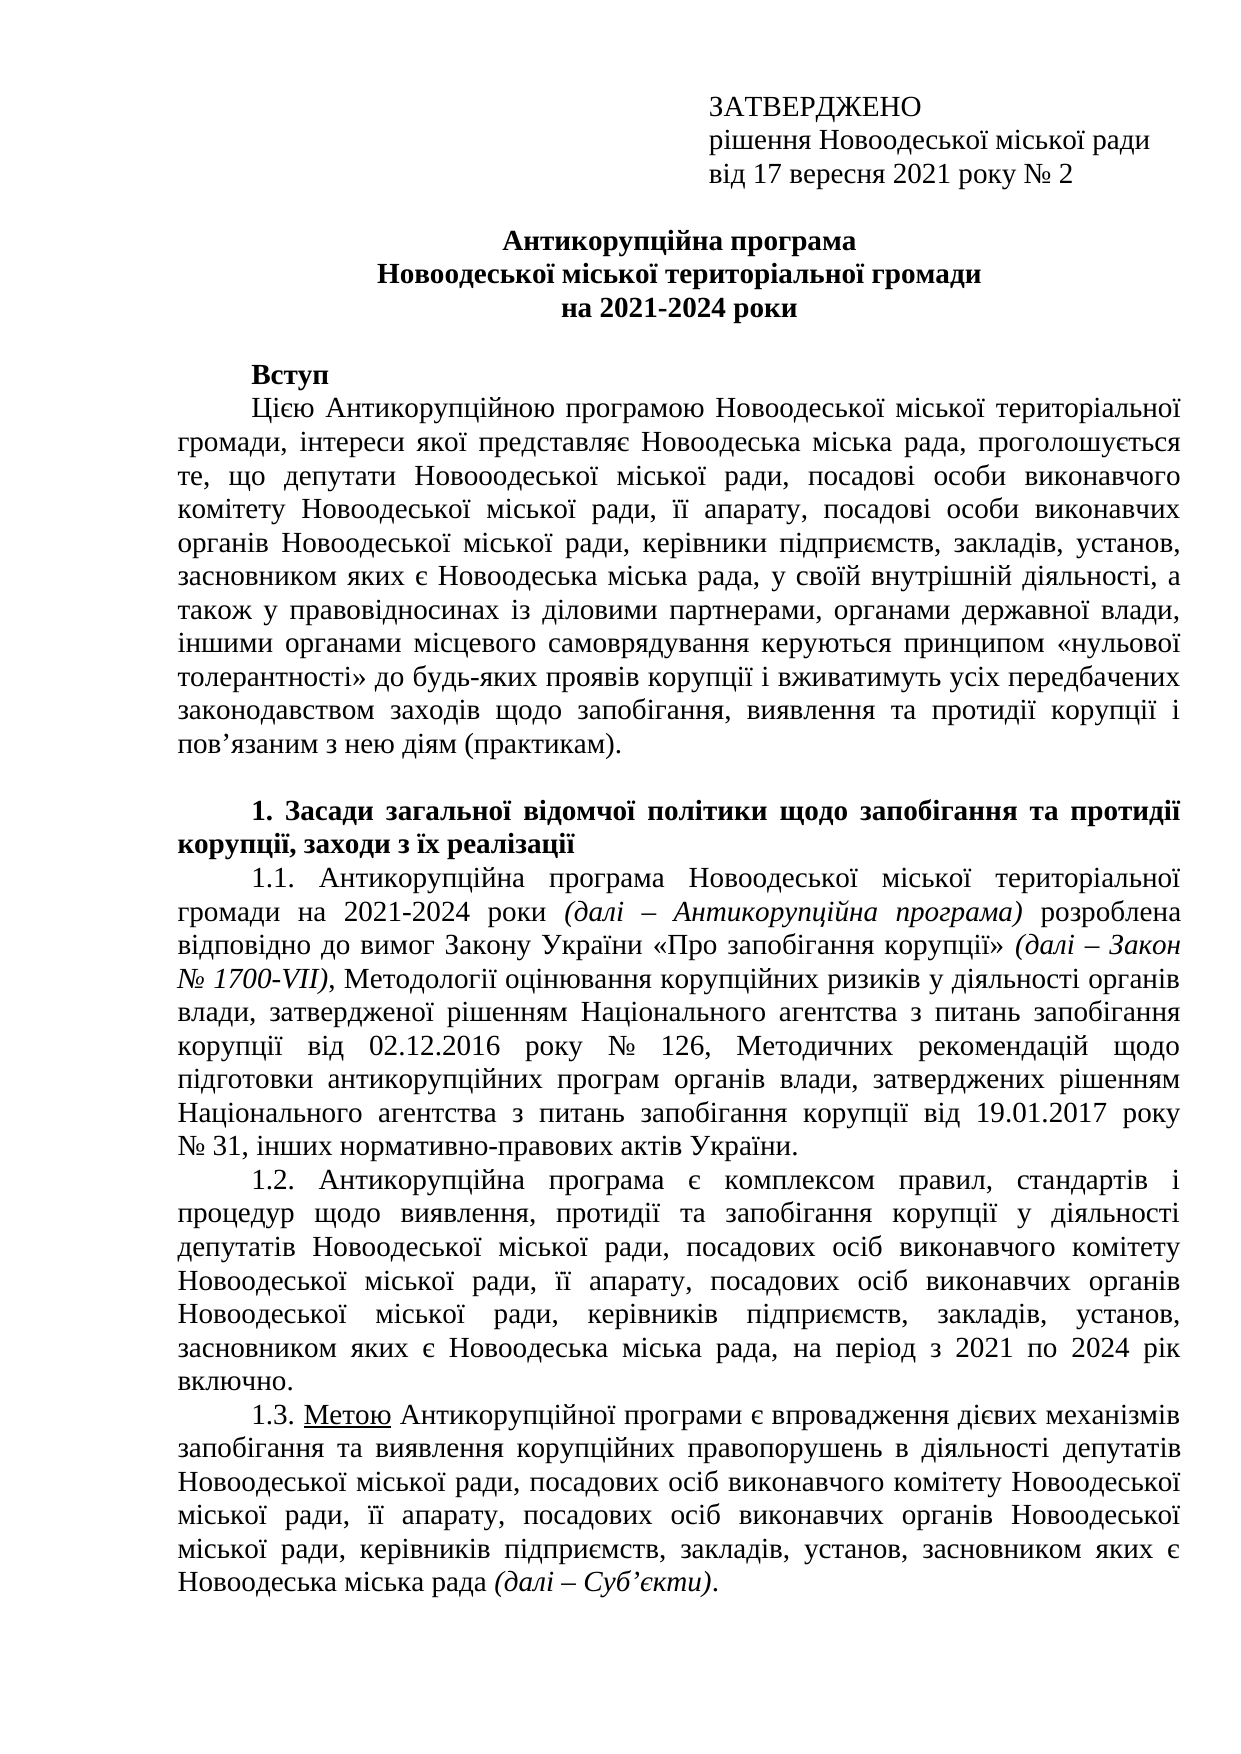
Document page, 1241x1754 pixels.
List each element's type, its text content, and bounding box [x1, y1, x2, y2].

text на 2021-2024 роки [177, 290, 1181, 323]
text 1.3. Метою Антикорупційної програми є впровадження дієвих механізмів запобігання та виявлення корупційних правопорушень в діяльності депутатів Новоодеської міської ради, посадових осіб виконавчого комітету Новоодеської міської ради, її апарату, посадових осіб виконавчих органів Новоодеської міської ради, керівників підприємств, закладів, установ, засновником яких є Новоодеська міська рада (далі – Суб’єкти). [177, 1397, 1181, 1598]
text 1. Засади загальної відомчої політики щодо запобігання та протидії корупції, заходи з їх реалізації [177, 793, 1181, 860]
text 1.1. Антикорупційна програма Новоодеської міської територіальної громади на 2021-2024 роки (далі – Антикорупційна програма) розроблена відповідно до вимог Закону України «Про запобігання корупції» (далі – Закон № 1700-VII), Методології оцінювання корупційних ризиків у діяльності органів влади, затвердженої рішенням Національного агентства з питань запобігання корупції від 02.12.2016 року № 126, Методичних рекомендацій щодо підготовки антикорупційних програм органів влади, затверджених рішенням Національного агентства з питань запобігання корупції від 19.01.2017 року № 31, інших нормативно-правових актів України. [177, 860, 1181, 1162]
text ЗАТВЕРДЖЕНО [177, 89, 1181, 122]
text Новоодеської міської територіальної громади [177, 256, 1181, 290]
text рішення Новоодеської міської ради [177, 122, 1181, 156]
text Вступ [177, 357, 1181, 391]
text від 17 вересня 2021 року № 2 [177, 156, 1181, 189]
text Цією Антикорупційною програмою Новоодеської міської територіальної громади, інтереси якої представляє Новоодеська міська рада, проголошується те, що депутати Новооодеської міської ради, посадові особи виконавчого комітету Новоодеської міської ради, її апарату, посадові особи виконавчих органів Новоодеської міської ради, керівники підприємств, закладів, установ, засновником яких є Новоодеська міська рада, у своїй внутрішній діяльності, а також у правовідносинах із діловими партнерами, органами державної влади, іншими органами місцевого самоврядування керуються принципом «нульової толерантності» до будь-яких проявів корупції і вживатимуть усіх передбачених законодавством заходів щодо запобігання, виявлення та протидії корупції і пов’язаним з нею діям (практикам). [177, 391, 1181, 759]
text Антикорупційна програма [177, 223, 1181, 256]
text 1.2. Антикорупційна програма є комплексом правил, стандартів і процедур щодо виявлення, протидії та запобігання корупції у діяльності депутатів Новоодеської міської ради, посадових осіб виконавчого комітету Новоодеської міської ради, її апарату, посадових осіб виконавчих органів Новоодеської міської ради, керівників підприємств, закладів, установ, засновником яких є Новоодеська міська рада, на період з 2021 по 2024 рік включно. [177, 1162, 1181, 1397]
